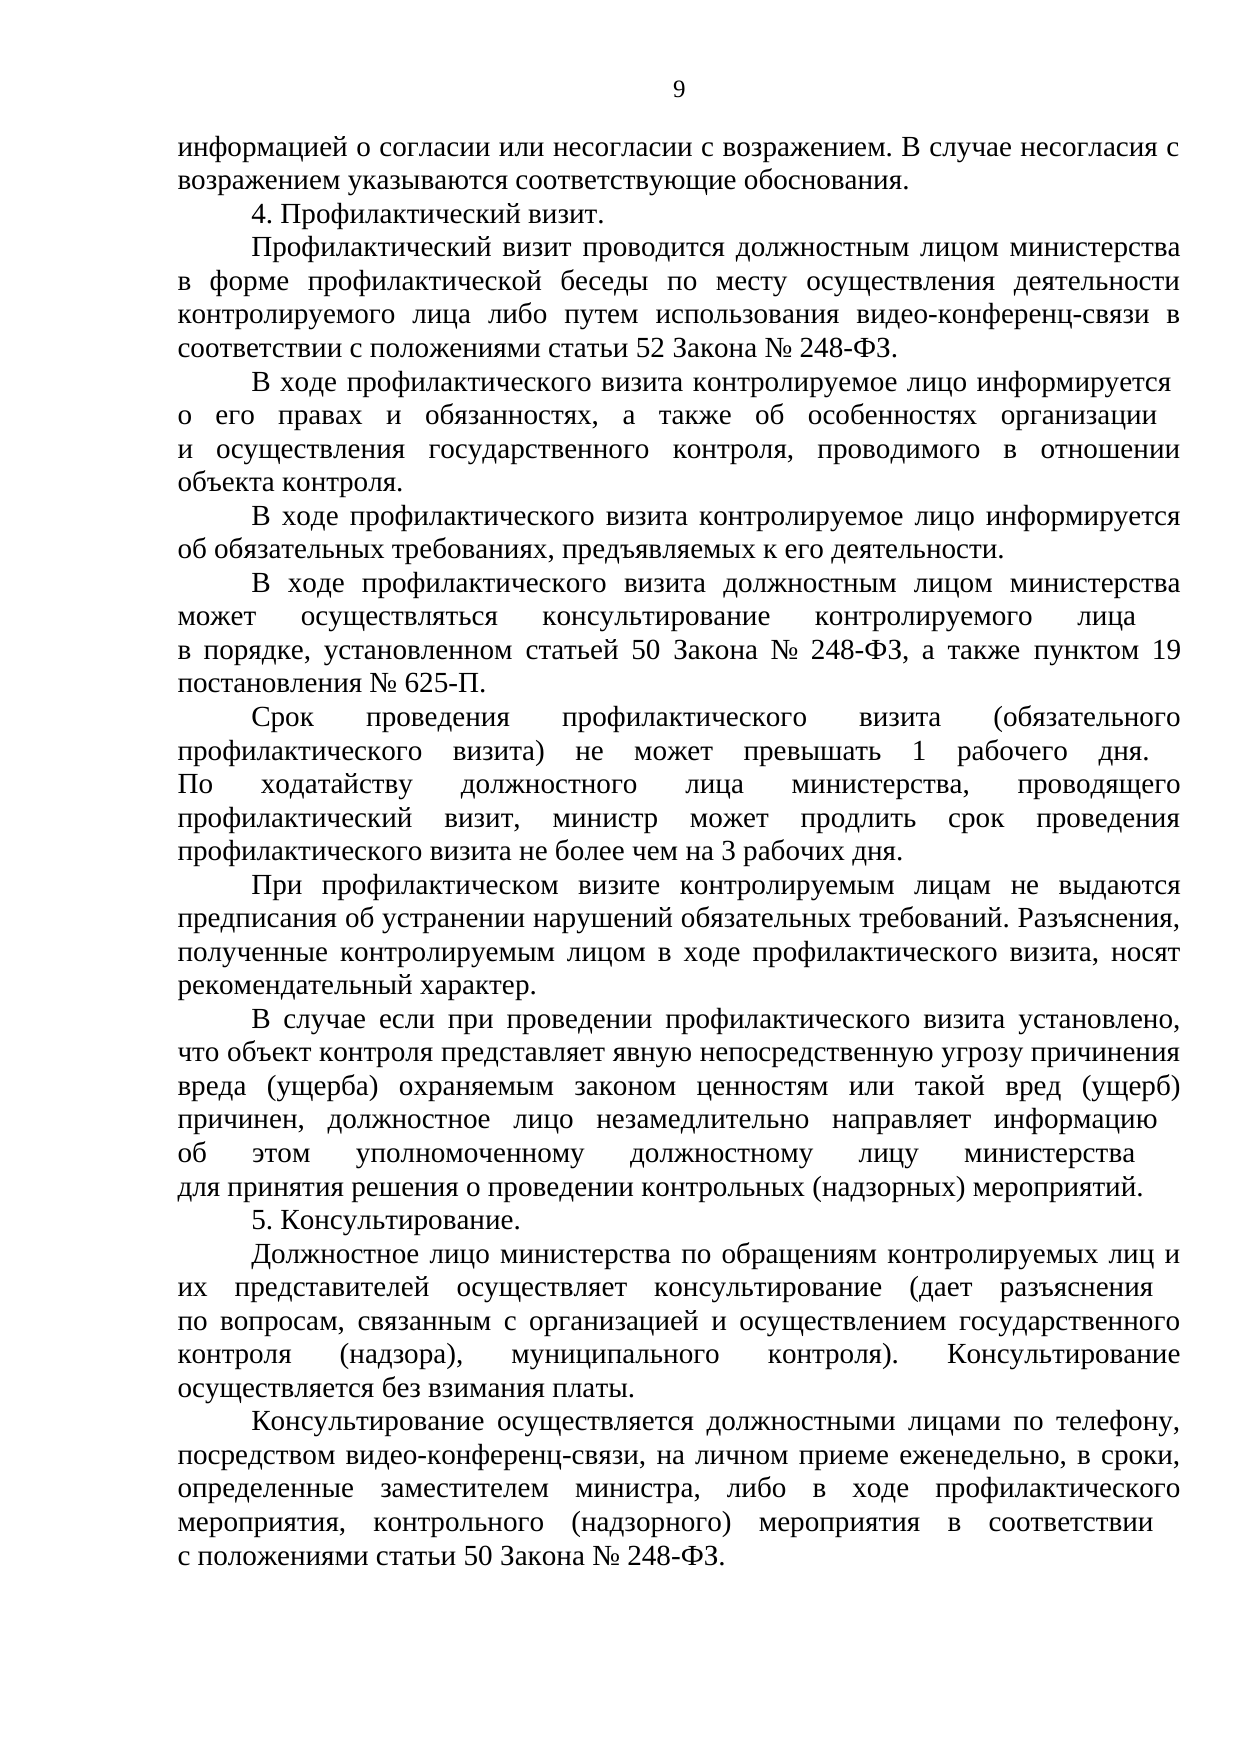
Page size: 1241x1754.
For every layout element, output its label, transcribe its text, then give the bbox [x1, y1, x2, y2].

text В ходе профилактического визита контролируемое лицо информируется об обязательных требованиях, предъявляемых к его деятельности. [177, 498, 1181, 565]
text В ходе профилактического визита контролируемое лицо информируется о его правах и обязанностях, а также об особенностях организации и осуществления государственного контроля, проводимого в отношении объекта контроля. [177, 364, 1181, 498]
text В ходе профилактического визита должностным лицом министерства может осуществляться консультирование контролируемого лица в порядке, установленном статьей 50 Закона № 248-ФЗ, а также пунктом 19 постановления № 625-П. [177, 565, 1181, 699]
text 4. Профилактический визит. [177, 196, 1181, 229]
text В случае если при проведении профилактического визита установлено, что объект контроля представляет явную непосредственную угрозу причинения вреда (ущерба) охраняемым законом ценностям или такой вред (ущерб) причинен, должностное лицо незамедлительно направляет информацию об этом уполномоченному должностному лицу министерства для принятия решения о проведении контрольных (надзорных) мероприятий. [177, 1001, 1181, 1202]
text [177, 129, 1181, 196]
text Срок проведения профилактического визита (обязательного профилактического визита) не может превышать 1 рабочего дня. По ходатайству должностного лица министерства, проводящего профилактический визит, министр может продлить срок проведения профилактического визита не более чем на 3 рабочих дня. [177, 699, 1181, 867]
text Должностное лицо министерства по обращениям контролируемых лиц и их представителей осуществляет консультирование (дает разъяснения по вопросам, связанным с организацией и осуществлением государственного контроля (надзора), муниципального контроля). Консультирование осуществляется без взимания платы. [177, 1236, 1181, 1403]
text Консультирование осуществляется должностными лицами по телефону, посредством видео-конференц-связи, на личном приеме еженедельно, в сроки, определенные заместителем министра, либо в ходе профилактического мероприятия, контрольного (надзорного) мероприятия в соответствии с положениями статьи 50 Закона № 248-ФЗ. [177, 1403, 1181, 1571]
text Профилактический визит проводится должностным лицом министерства в форме профилактической беседы по месту осуществления деятельности контролируемого лица либо путем использования видео-конференц-связи в соответствии с положениями статьи 52 Закона № 248-ФЗ. [177, 229, 1181, 364]
text 5. Консультирование. [177, 1202, 1181, 1236]
text При профилактическом визите контролируемым лицам не выдаются предписания об устранении нарушений обязательных требований. Разъяснения, полученные контролируемым лицом в ходе профилактического визита, носят рекомендательный характер. [177, 867, 1181, 1001]
